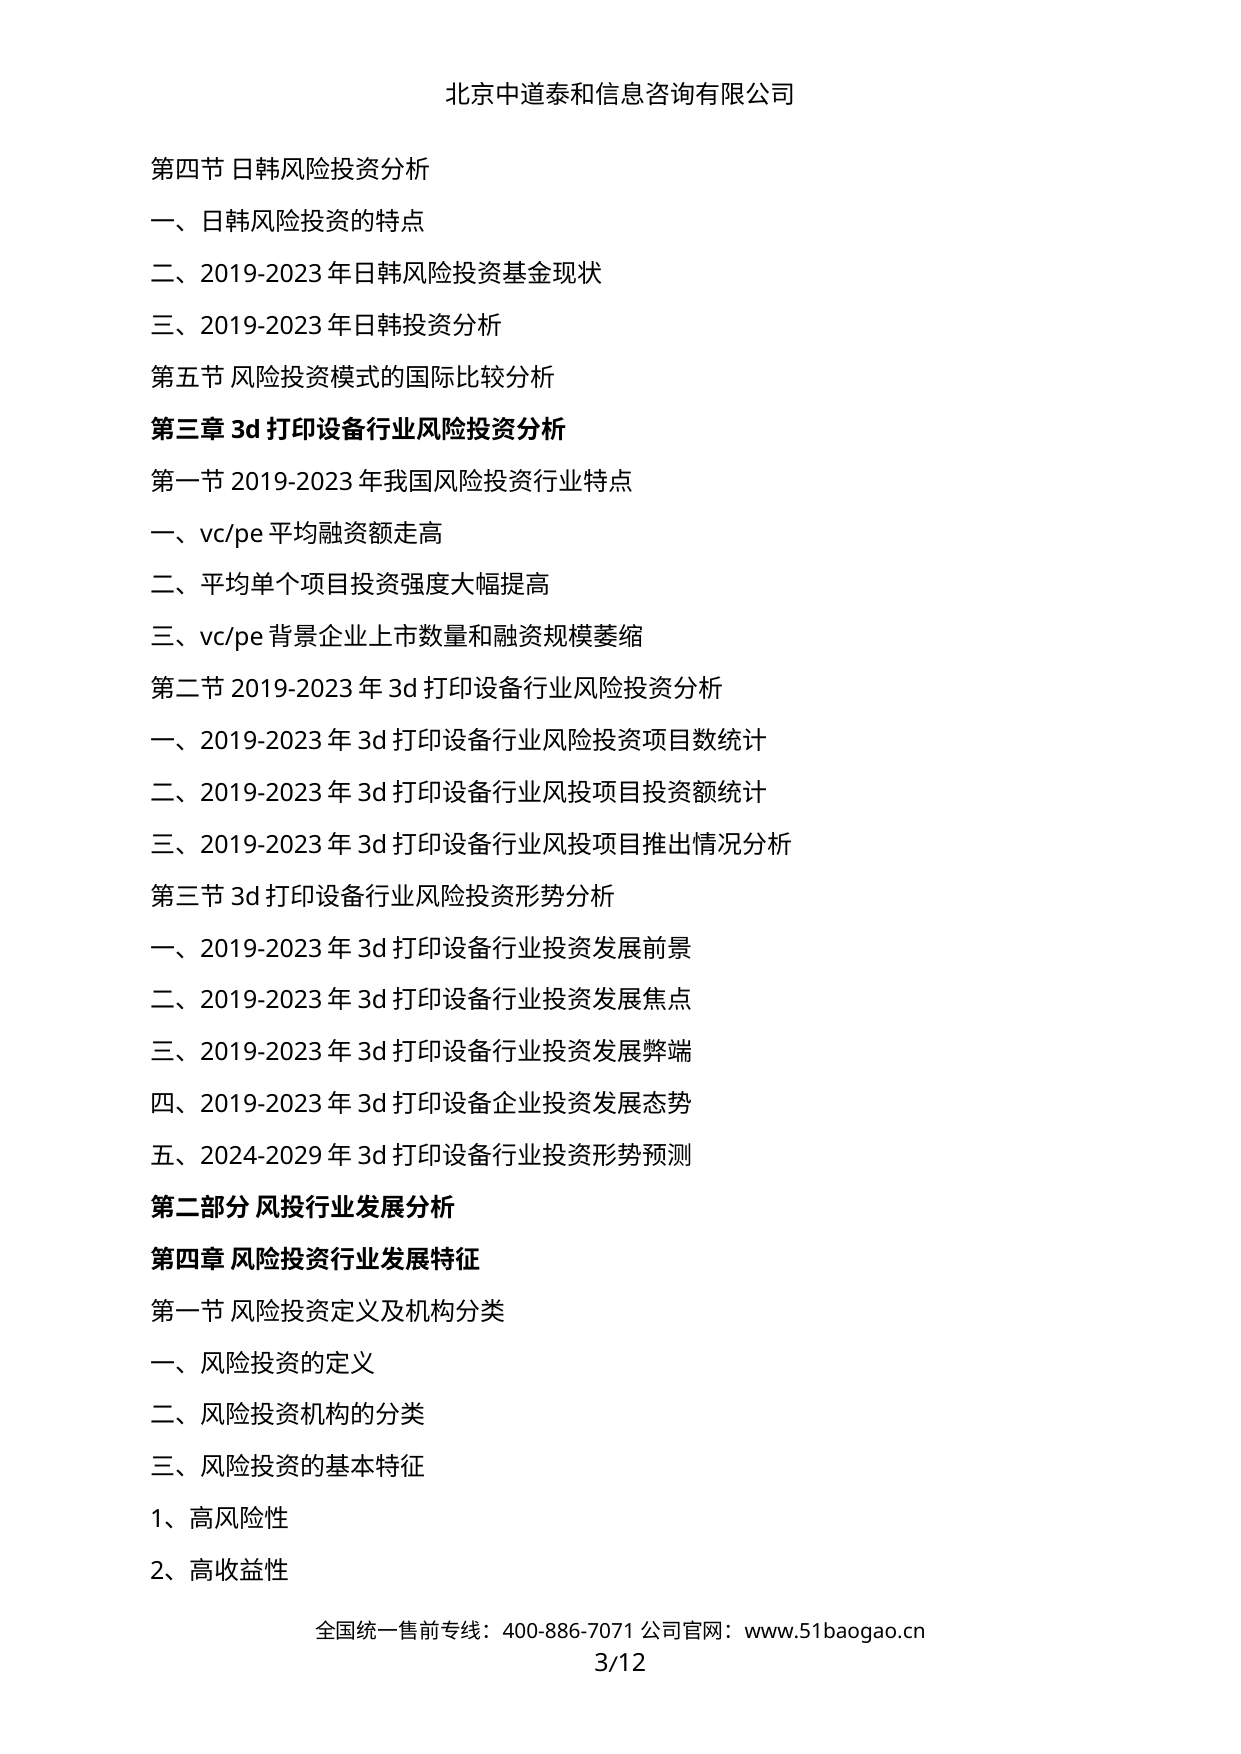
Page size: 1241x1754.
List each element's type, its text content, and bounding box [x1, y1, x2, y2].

text 五、2024-2029年3d打印设备行业投资形势预测 [150, 1136, 1090, 1172]
text 三、2019-2023年日韩投资分析 [150, 306, 1090, 342]
text 二、2019-2023年3d打印设备行业投资发展焦点 [150, 980, 1090, 1016]
text 三、2019-2023年3d打印设备行业风投项目推出情况分析 [150, 824, 1090, 861]
text 四、2019-2023年3d打印设备企业投资发展态势 [150, 1084, 1090, 1120]
text 一、2019-2023年3d打印设备行业风险投资项目数统计 [150, 721, 1090, 757]
text 二、2019-2023年日韩风险投资基金现状 [150, 254, 1090, 290]
text 第一节 风险投资定义及机构分类 [150, 1291, 1090, 1327]
text 二、风险投资机构的分类 [150, 1395, 1090, 1431]
text 二、平均单个项目投资强度大幅提高 [150, 565, 1090, 601]
text 第四节 日韩风险投资分析 [150, 150, 1090, 186]
text 第一节 2019-2023年我国风险投资行业特点 [150, 461, 1090, 497]
text 二、2019-2023年3d打印设备行业风投项目投资额统计 [150, 772, 1090, 809]
text 一、日韩风险投资的特点 [150, 202, 1090, 238]
text 三、vc/pe背景企业上市数量和融资规模萎缩 [150, 617, 1090, 653]
text 第四章 风险投资行业发展特征 [150, 1239, 1090, 1276]
text 第二部分 风投行业发展分析 [150, 1187, 1090, 1224]
text 三、2019-2023年3d打印设备行业投资发展弊端 [150, 1032, 1090, 1068]
text 三、风险投资的基本特征 [150, 1447, 1090, 1483]
text 一、vc/pe平均融资额走高 [150, 513, 1090, 549]
text 第三节 3d打印设备行业风险投资形势分析 [150, 876, 1090, 912]
text 第二节 2019-2023年3d打印设备行业风险投资分析 [150, 669, 1090, 705]
text 第五节 风险投资模式的国际比较分析 [150, 357, 1090, 394]
text 一、2019-2023年3d打印设备行业投资发展前景 [150, 928, 1090, 964]
text 2、高收益性 [150, 1551, 1090, 1587]
text 第三章 3d打印设备行业风险投资分析 [150, 409, 1090, 446]
text 1、高风险性 [150, 1499, 1090, 1535]
text 一、风险投资的定义 [150, 1343, 1090, 1379]
